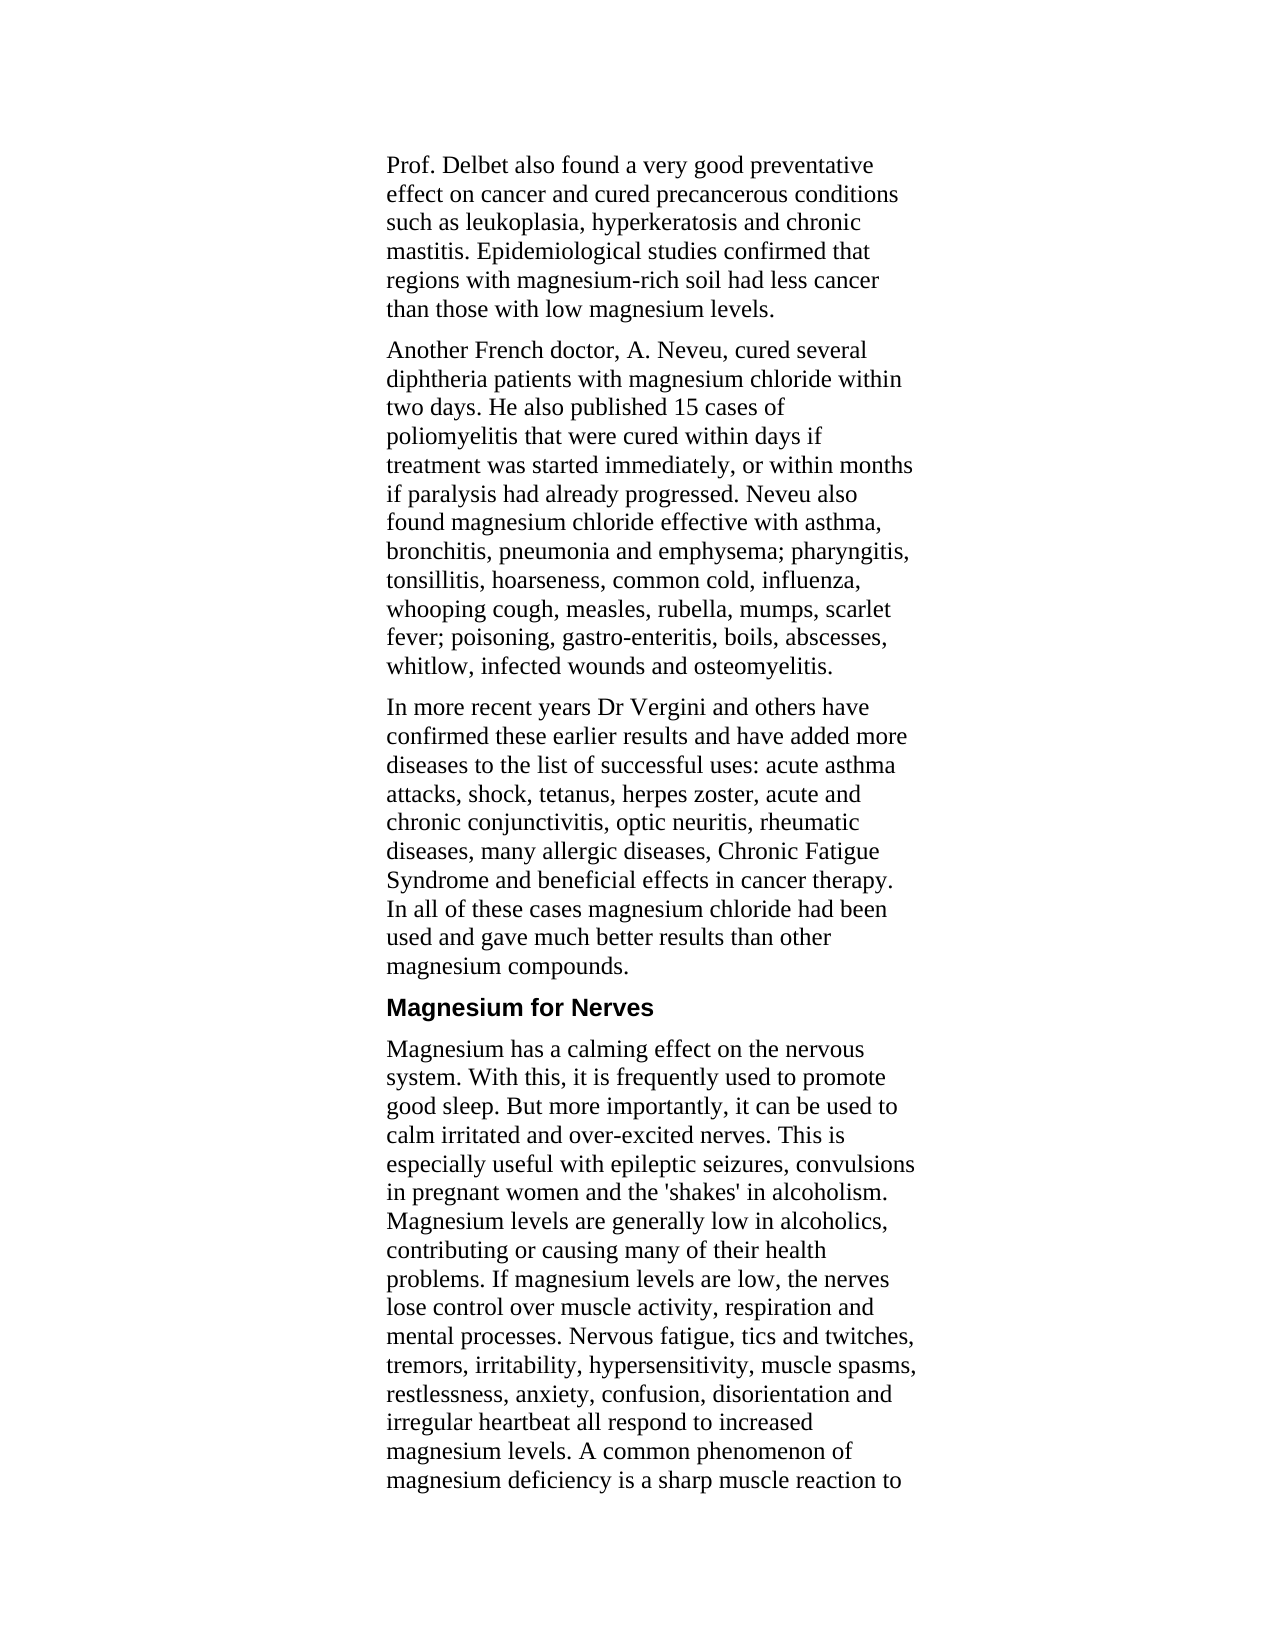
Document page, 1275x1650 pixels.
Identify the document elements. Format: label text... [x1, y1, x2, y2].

text Magnesium for Nerves [386, 992, 918, 1021]
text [386, 1034, 918, 1494]
text Prof. Delbet also found a very good preventative effect on cancer and cured precancerous conditions such as leukoplasia, hyperkeratosis and chronic mastitis. Epidemiological studies confirmed that regions with magnesium-rich soil had less cancer than those with low magnesium levels. [386, 150, 918, 322]
text In more recent years Dr Vergini and others have confirmed these earlier results and have added more diseases to the list of successful uses: acute asthma attacks, shock, tetanus, herpes zoster, acute and chronic conjunctivitis, optic neuritis, rheumatic diseases, many allergic diseases, Chronic Fatigue Syndrome and beneficial effects in cancer therapy. In all of these cases magnesium chloride had been used and gave much better results than other magnesium compounds. [386, 692, 918, 980]
text Another French doctor, A. Neveu, cured several diphtheria patients with magnesium chloride within two days. He also published 15 cases of poliomyelitis that were cured within days if treatment was started immediately, or within months if paralysis had already progressed. Neveu also found magnesium chloride effective with asthma, bronchitis, pneumonia and emphysema; pharyngitis, tonsillitis, hoarseness, common cold, influenza, whooping cough, measles, rubella, mumps, scarlet fever; poisoning, gastro-enteritis, boils, abscesses, whitlow, infected wounds and osteomyelitis. [386, 335, 918, 680]
